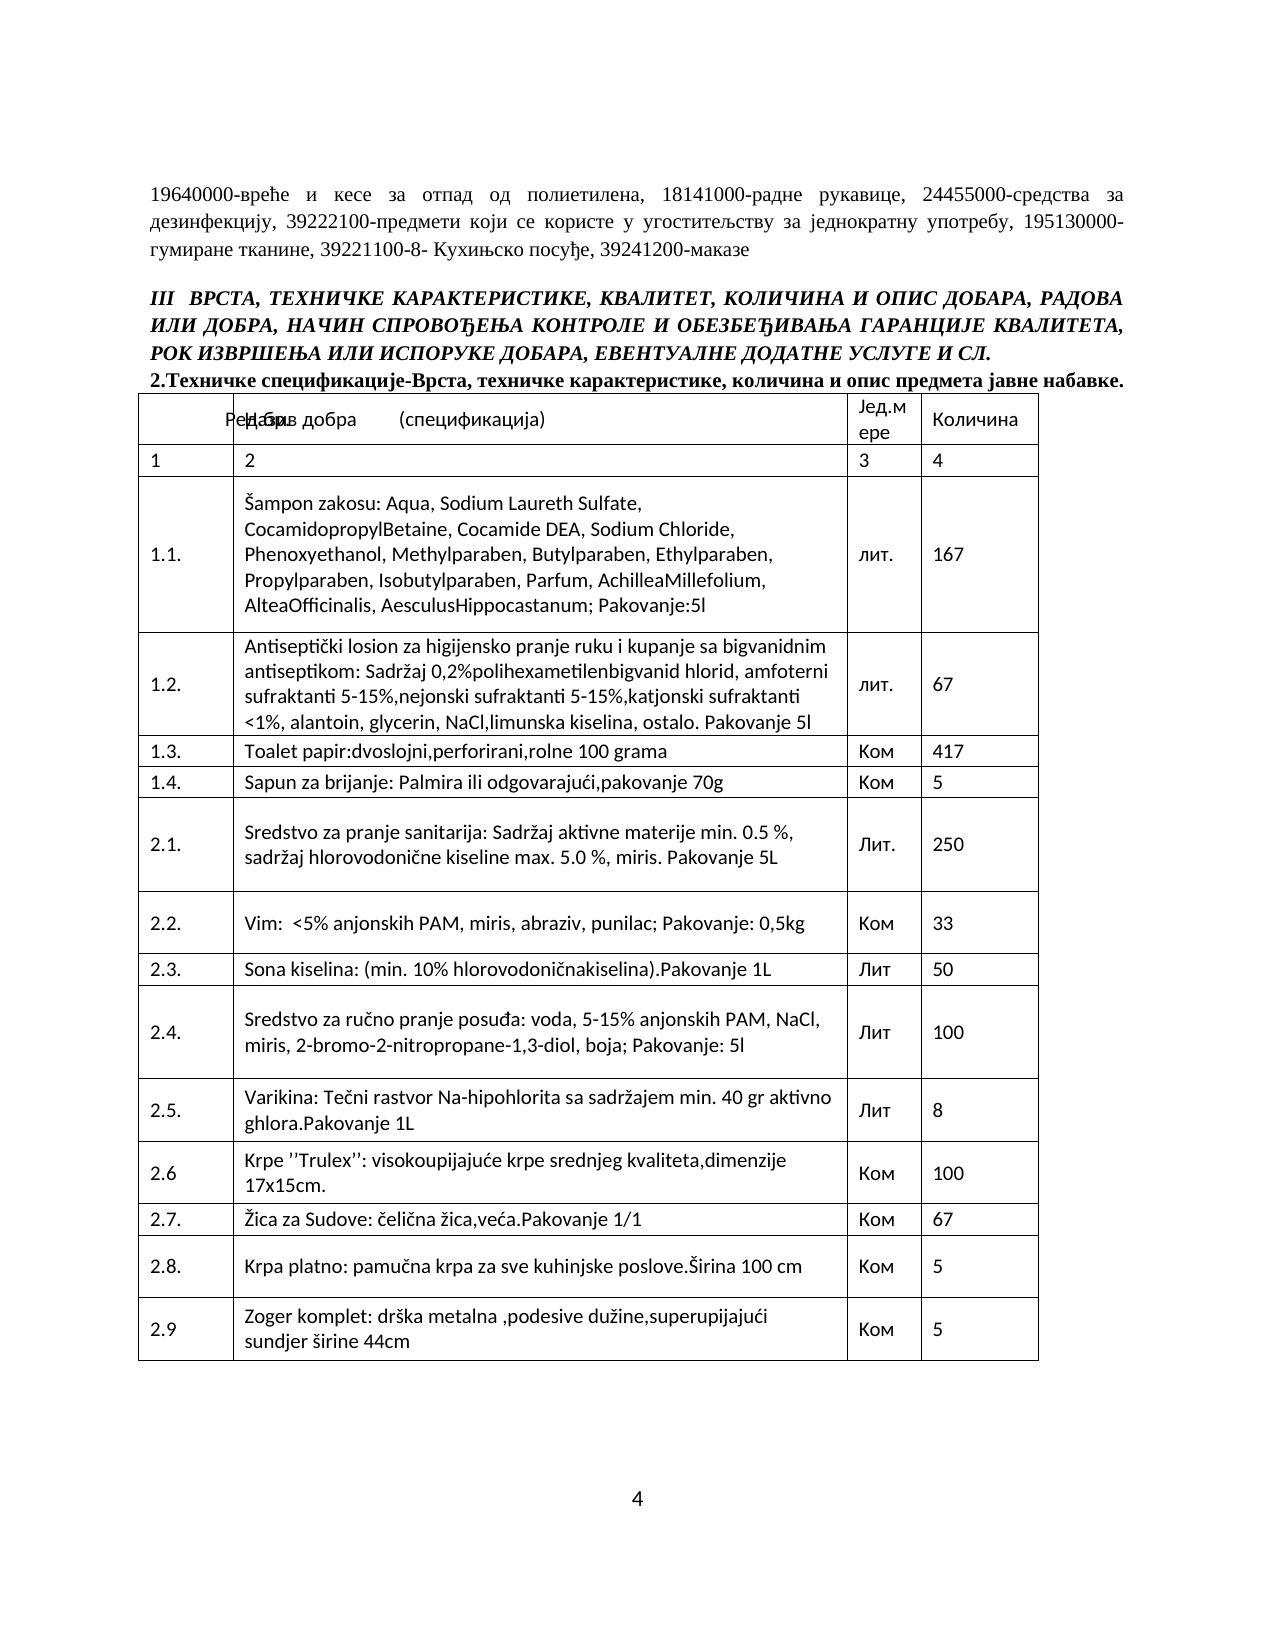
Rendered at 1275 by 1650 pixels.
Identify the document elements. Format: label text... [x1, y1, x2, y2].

table_header Назив добра (спецификација) [234, 394, 847, 444]
table_cell 250 [922, 798, 1038, 891]
table_cell Kом [848, 1298, 921, 1359]
table_cell Varikina: Tečni rastvor Na-hipohlorita sa sadržajem min. 40 gr aktivno ghlora.Pakovanje 1L [234, 1079, 847, 1141]
table_cell Аntiseptički losion za higijensko pranje ruku i kupanje sa bigvanidnim antiseptikom: Sadržaj 0,2%polihexametilenbigvanid hlorid, amfoterni sufraktanti 5-15%,nejonski sufraktanti 5-15%,katjonski sufraktanti <1%, alantoin, glycerin, NaCl,limunska kiselina, ostalo. Pakovanje 5l [234, 633, 847, 734]
table_cell 5 [922, 1236, 1038, 1297]
table_cell 2.9 [139, 1298, 233, 1359]
table_header Ред.бр. [139, 394, 233, 444]
table_cell 67 [922, 1204, 1038, 1234]
table_cell Šampon zakosu: Aqua, Sodium Laureth Sulfate, CocamidopropylBetaine, Cocamide DEA, Sodium Chloride, Phenoxyethanol, Methylparaben, Butylparaben, Ethylparaben, Propylparaben, Isobutylparaben, Parfum, AchilleaMillefolium, AlteaOfficinalis, AesculusHippocastanum; Pakovanje:5l [234, 477, 847, 632]
table_cell 1.4. [139, 767, 233, 797]
table_cell лит. [848, 633, 921, 734]
table_cell лит. [848, 477, 921, 632]
table_cell Zoger komplet: drška metalna ,podesive dužine,superupijajući sundjer širine 44cm [234, 1298, 847, 1359]
table_cell Лит [848, 1079, 921, 1141]
table_cell 4 [922, 445, 1038, 476]
table_cell 2.7. [139, 1204, 233, 1234]
table_cell Žica za Sudove: čelična žica,veća.Pakovanje 1/1 [234, 1204, 847, 1234]
table_cell Sona kiselina: (min. 10% hlorovodoničnakiselina).Pakovanje 1L [234, 954, 847, 984]
table_cell 100 [922, 986, 1038, 1078]
table_cell Лит. [848, 798, 921, 891]
table_cell Sredstvo za pranje sanitarija: Sadržaj aktivne materije min. 0.5 %, sadržaj hlorovodonične kiseline max. 5.0 %, miris. Pakovanje 5L [234, 798, 847, 891]
table_cell 5 [922, 767, 1038, 797]
table_cell Kом [848, 892, 921, 953]
table_cell 1.3. [139, 736, 233, 766]
table_cell 2.1. [139, 798, 233, 891]
table_cell 2 [234, 445, 847, 476]
table_cell 2.4. [139, 986, 233, 1078]
table_cell 100 [922, 1142, 1038, 1203]
table_cell Kом [848, 767, 921, 797]
table_cell Лит [848, 986, 921, 1078]
table_cell 1.2. [139, 633, 233, 734]
table_cell 2.5. [139, 1079, 233, 1141]
table_cell Sapun za brijanje: Palmira ili odgovarajući,pakovanje 70g [234, 767, 847, 797]
table_cell 2.2. [139, 892, 233, 953]
table_cell Krpa platno: pamučna krpa za sve kuhinjske poslove.Širina 100 cm [234, 1236, 847, 1297]
table_cell 50 [922, 954, 1038, 984]
table_cell 1 [139, 445, 233, 476]
table_header Јед.мере [848, 394, 921, 444]
table_cell 2.6 [139, 1142, 233, 1203]
table_cell Ком [848, 1142, 921, 1203]
table_cell Лит [848, 954, 921, 984]
table_cell 8 [922, 1079, 1038, 1141]
table_cell 2.3. [139, 954, 233, 984]
table_cell 3 [848, 445, 921, 476]
table_cell 417 [922, 736, 1038, 766]
table_cell Sredstvo za ručno pranje posuđa: voda, 5-15% anjonskih PAM, NaCl, miris, 2-bromo-2-nitropropane-1,3-diol, boja; Pakovanje: 5l [234, 986, 847, 1078]
table_cell 33 [922, 892, 1038, 953]
table_cell Kом [848, 736, 921, 766]
text III ВРСТА, ТЕХНИЧКЕ КАРАКТЕРИСТИКЕ, КВАЛИТЕТ, КОЛИЧИНА И ОПИС ДОБАРА, РАДОВА ИЛИ ДОБРА, НАЧИН СПРОВОЂЕЊА КОНТРОЛЕ И ОБЕЗБЕЂИВАЊА ГАРАНЦИЈЕ КВАЛИТЕТА, РОК ИЗВРШЕЊА ИЛИ ИСПОРУКЕ ДОБАРА, ЕВЕНТУАЛНЕ ДОДАТНЕ УСЛУГЕ И СЛ. [150, 286, 1125, 365]
table_cell 167 [922, 477, 1038, 632]
table_cell Vim: <5% anjonskih PAM, miris, abraziv, punilac; Pakovanje: 0,5kg [234, 892, 847, 953]
table_cell 1.1. [139, 477, 233, 632]
table_cell Kом [848, 1236, 921, 1297]
text 2.Техничке спецификације-Врста, техничке карактеристике, количина и опис предмета јавне набавке. [150, 368, 1125, 392]
table_cell 2.8. [139, 1236, 233, 1297]
table_cell Ком [848, 1204, 921, 1234]
table_cell Toalet papir:dvoslojni,perforirani,rolne 100 grama [234, 736, 847, 766]
table_cell 5 [922, 1298, 1038, 1359]
table_cell Krpe ’’Trulex’’: visokoupijajuće krpe srednjeg kvaliteta,dimenzije 17x15cm. [234, 1142, 847, 1203]
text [150, 182, 1125, 261]
table_header Количина [922, 394, 1038, 444]
table_cell 67 [922, 633, 1038, 734]
